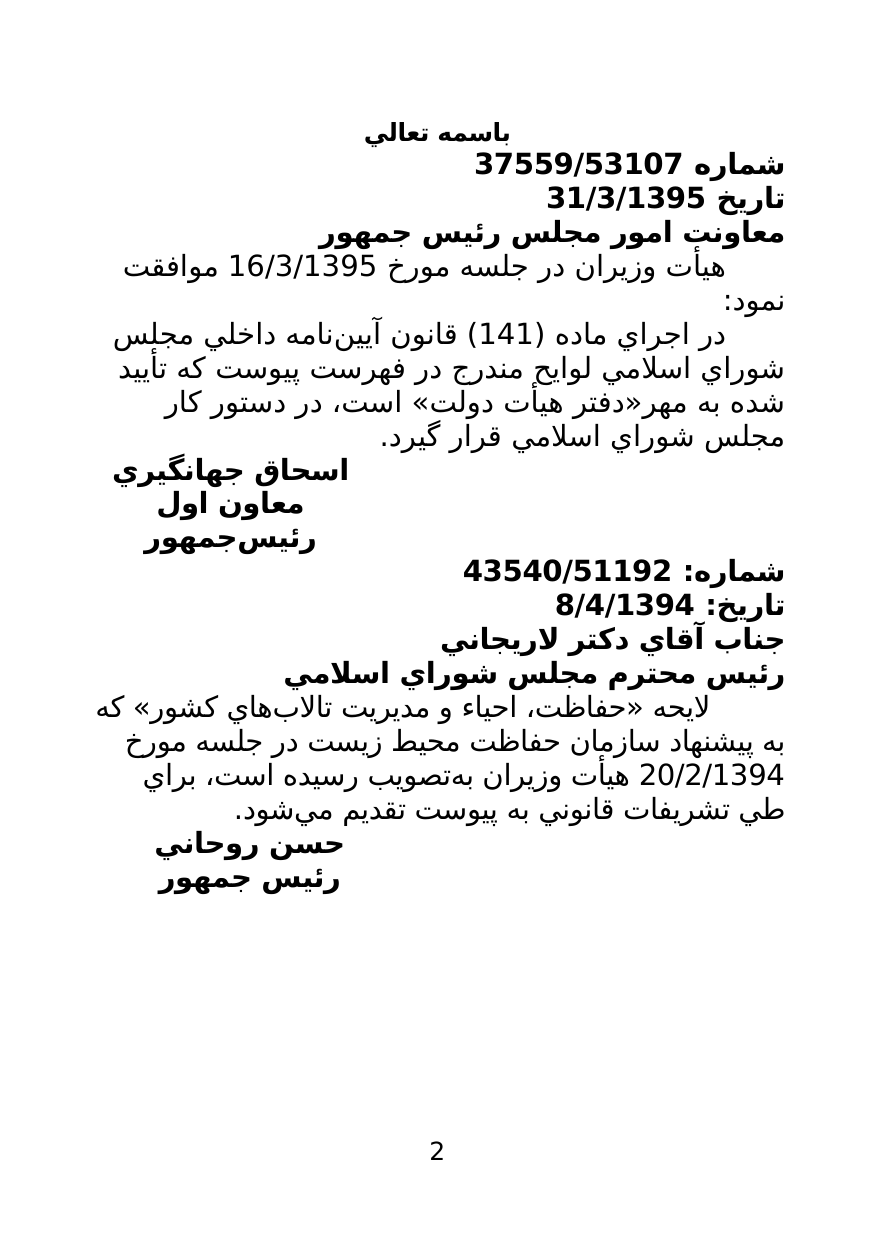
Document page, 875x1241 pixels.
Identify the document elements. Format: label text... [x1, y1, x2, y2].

text حسن روحاني [89, 826, 410, 860]
text شماره 37559/53107 [89, 147, 785, 181]
text تاريخ: 8/4/1394 [89, 589, 785, 623]
text جناب آقاي دكتر لاريجاني [89, 623, 785, 657]
text رئيس محترم مجلس شوراي اسلامي [89, 657, 785, 691]
text اسحاق جهانگيري [89, 453, 372, 487]
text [89, 118, 785, 147]
text در اجراي ماده (141) قانون آيين‌نامه داخلي مجلس شوراي اسلامي لوايح مندرج در فهرست پيوست كه تأييد شده به مهر«دفتر هيأت دولت» است، در دستور كار مجلس شوراي اسلامي قرار گيرد. [89, 317, 785, 453]
text شماره: 43540/51192 [89, 555, 785, 589]
text هيأت وزيران در جلسه مورخ 16/3/1395 موافقت نمود: [89, 249, 785, 317]
text تاريخ 31/3/1395 [89, 181, 785, 215]
text لايحه «حفاظت، احياء و مديريت تالاب‌هاي كشور» كه به پيشنهاد سازمان حفاظت محيط زيست در جلسه مورخ 20/2/1394 هيأت وزيران به‌تصويب رسيده است، براي طي تشريفات قانوني به پيوست تقديم مي‌شود. [89, 691, 785, 826]
text معاون اول رئيس‌جمهور [89, 487, 372, 555]
text معاونت امور مجلس رئيس جمهور [89, 215, 785, 249]
text رئيس جمهور [89, 860, 410, 894]
